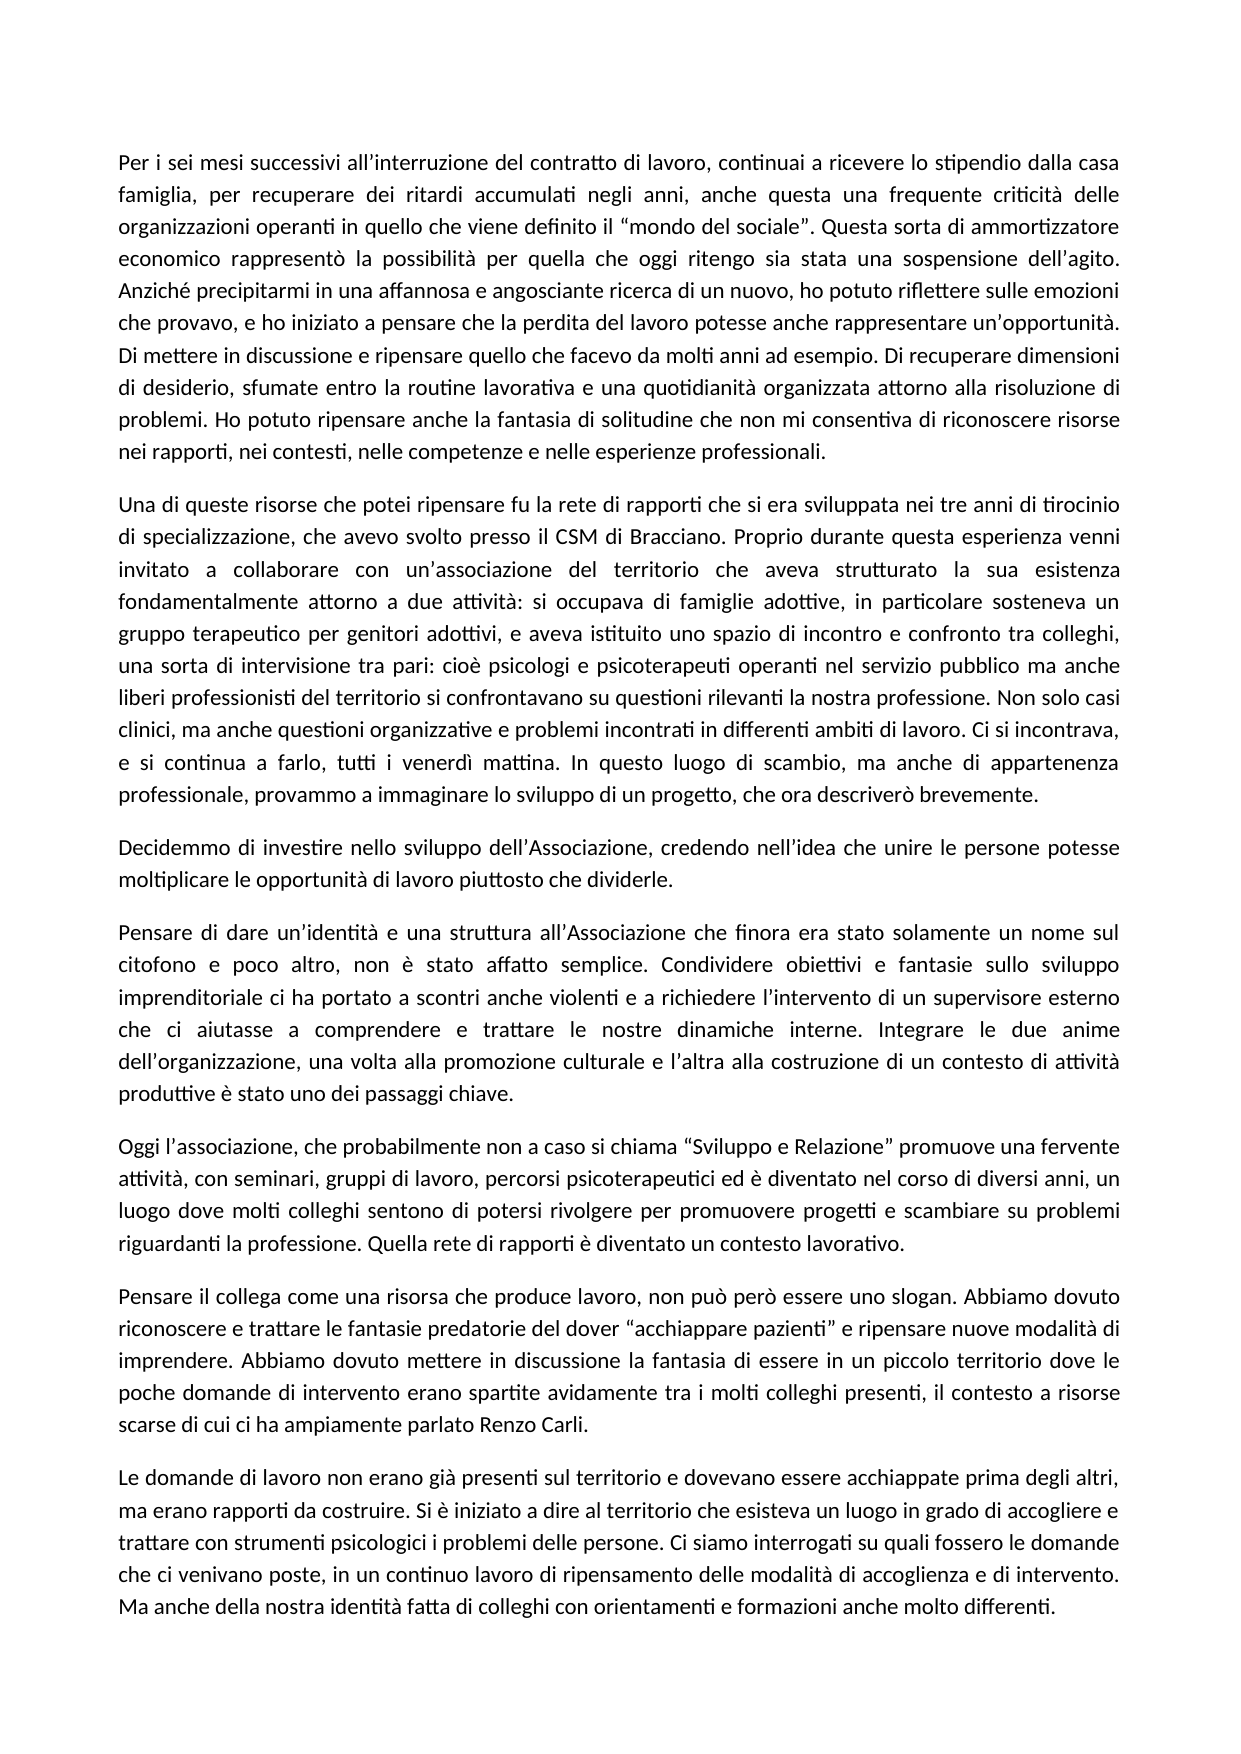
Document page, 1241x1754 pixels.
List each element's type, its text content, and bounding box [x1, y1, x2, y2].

text Le domande di lavoro non erano già presenti sul territorio e dovevano essere acchiappate prima degli altri, ma erano rapporti da costruire. Si è iniziato a dire al territorio che esisteva un luogo in grado di accogliere e trattare con strumenti psicologici i problemi delle persone. Ci siamo interrogati su quali fossero le domande che ci venivano poste, in un continuo lavoro di ripensamento delle modalità di accoglienza e di intervento. Ma anche della nostra identità fatta di colleghi con orientamenti e formazioni anche molto differenti. [118, 1463, 1122, 1620]
text Decidemmo di investire nello sviluppo dell’Associazione, credendo nell’idea che unire le persone potesse moltiplicare le opportunità di lavoro piuttosto che dividerle. [118, 833, 1122, 893]
text Pensare il collega come una risorsa che produce lavoro, non può però essere uno slogan. Abbiamo dovuto riconoscere e trattare le fantasie predatorie del dover “acchiappare pazienti” e ripensare nuove modalità di imprendere. Abbiamo dovuto mettere in discussione la fantasia di essere in un piccolo territorio dove le poche domande di intervento erano spartite avidamente tra i molti colleghi presenti, il contesto a risorse scarse di cui ci ha ampiamente parlato Renzo Carli. [118, 1282, 1122, 1438]
text Oggi l’associazione, che probabilmente non a caso si chiama “Sviluppo e Relazione” promuove una fervente attività, con seminari, gruppi di lavoro, percorsi psicoterapeutici ed è diventato nel corso di diversi anni, un luogo dove molti colleghi sentono di potersi rivolgere per promuovere progetti e scambiare su problemi riguardanti la professione. Quella rete di rapporti è diventato un contesto lavorativo. [118, 1132, 1122, 1257]
text Per i sei mesi successivi all’interruzione del contratto di lavoro, continuai a ricevere lo stipendio dalla casa famiglia, per recuperare dei ritardi accumulati negli anni, anche questa una frequente criticità delle organizzazioni operanti in quello che viene definito il “mondo del sociale”. Questa sorta di ammortizzatore economico rappresentò la possibilità per quella che oggi ritengo sia stata una sospensione dell’agito. Anziché precipitarmi in una affannosa e angosciante ricerca di un nuovo, ho potuto riflettere sulle emozioni che provavo, e ho iniziato a pensare che la perdita del lavoro potesse anche rappresentare un’opportunità. Di mettere in discussione e ripensare quello che facevo da molti anni ad esempio. Di recuperare dimensioni di desiderio, sfumate entro la routine lavorativa e una quotidianità organizzata attorno alla risoluzione di problemi. Ho potuto ripensare anche la fantasia di solitudine che non mi consentiva di riconoscere risorse nei rapporti, nei contesti, nelle competenze e nelle esperienze professionali. [118, 148, 1122, 465]
text Una di queste risorse che potei ripensare fu la rete di rapporti che si era sviluppata nei tre anni di tirocinio di specializzazione, che avevo svolto presso il CSM di Bracciano. Proprio durante questa esperienza venni invitato a collaborare con un’associazione del territorio che aveva strutturato la sua esistenza fondamentalmente attorno a due attività: si occupava di famiglie adottive, in particolare sosteneva un gruppo terapeutico per genitori adottivi, e aveva istituito uno spazio di incontro e confronto tra colleghi, una sorta di intervisione tra pari: cioè psicologi e psicoterapeuti operanti nel servizio pubblico ma anche liberi professionisti del territorio si confrontavano su questioni rilevanti la nostra professione. Non solo casi clinici, ma anche questioni organizzative e problemi incontrati in differenti ambiti di lavoro. Ci si incontrava, e si continua a farlo, tutti i venerdì mattina. In questo luogo di scambio, ma anche di appartenenza professionale, provammo a immaginare lo sviluppo di un progetto, che ora descriverò brevemente. [118, 490, 1122, 808]
text Pensare di dare un’identità e una struttura all’Associazione che finora era stato solamente un nome sul citofono e poco altro, non è stato affatto semplice. Condividere obiettivi e fantasie sullo sviluppo imprenditoriale ci ha portato a scontri anche violenti e a richiedere l’intervento di un supervisore esterno che ci aiutasse a comprendere e trattare le nostre dinamiche interne. Integrare le due anime dell’organizzazione, una volta alla promozione culturale e l’altra alla costruzione di un contesto di attività produttive è stato uno dei passaggi chiave. [118, 918, 1122, 1107]
